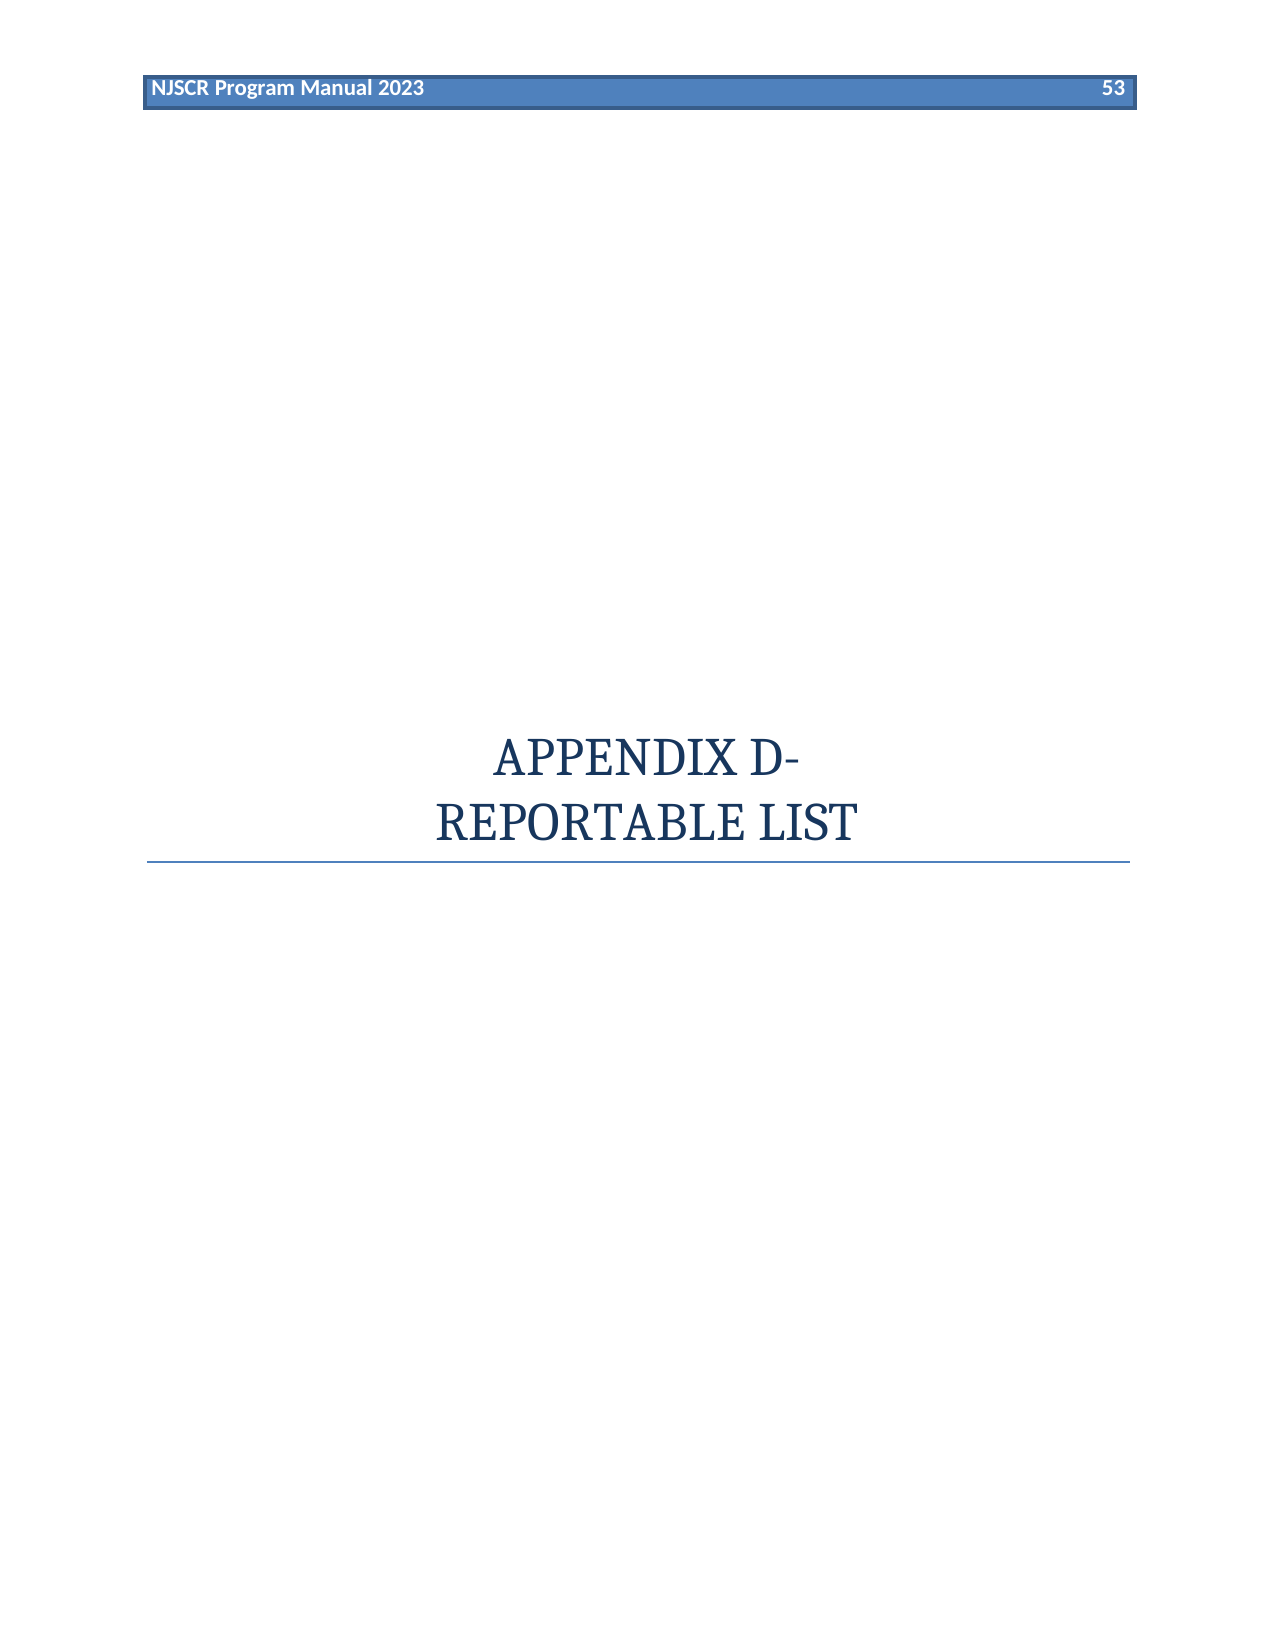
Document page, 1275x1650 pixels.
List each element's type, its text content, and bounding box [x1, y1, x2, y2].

subtitle APPENDIX D- [150, 727, 1144, 789]
subtitle REPORTABLE LIST [150, 792, 1144, 854]
